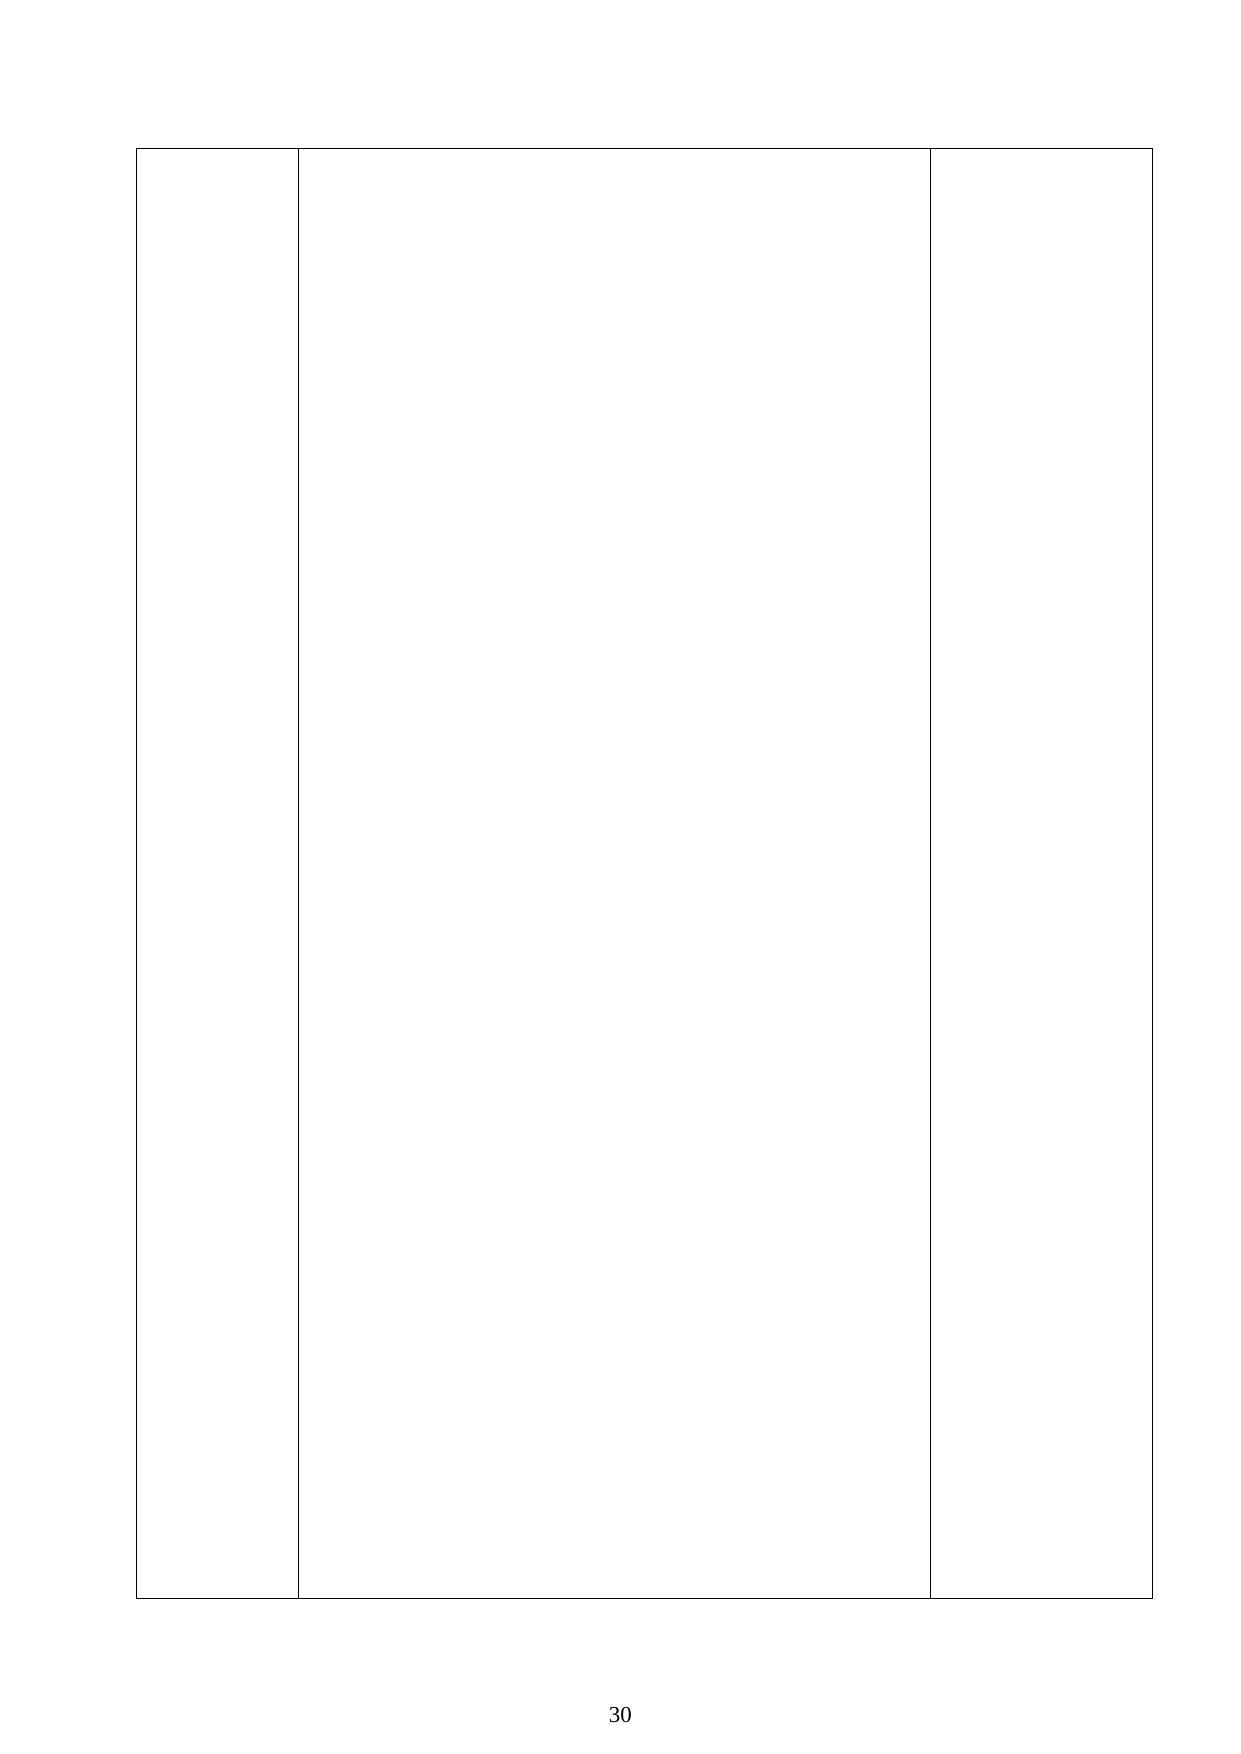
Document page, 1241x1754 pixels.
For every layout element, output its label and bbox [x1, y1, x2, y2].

table_cell [931, 149, 1152, 1598]
table_cell [299, 149, 930, 1598]
table_cell [137, 149, 298, 1598]
